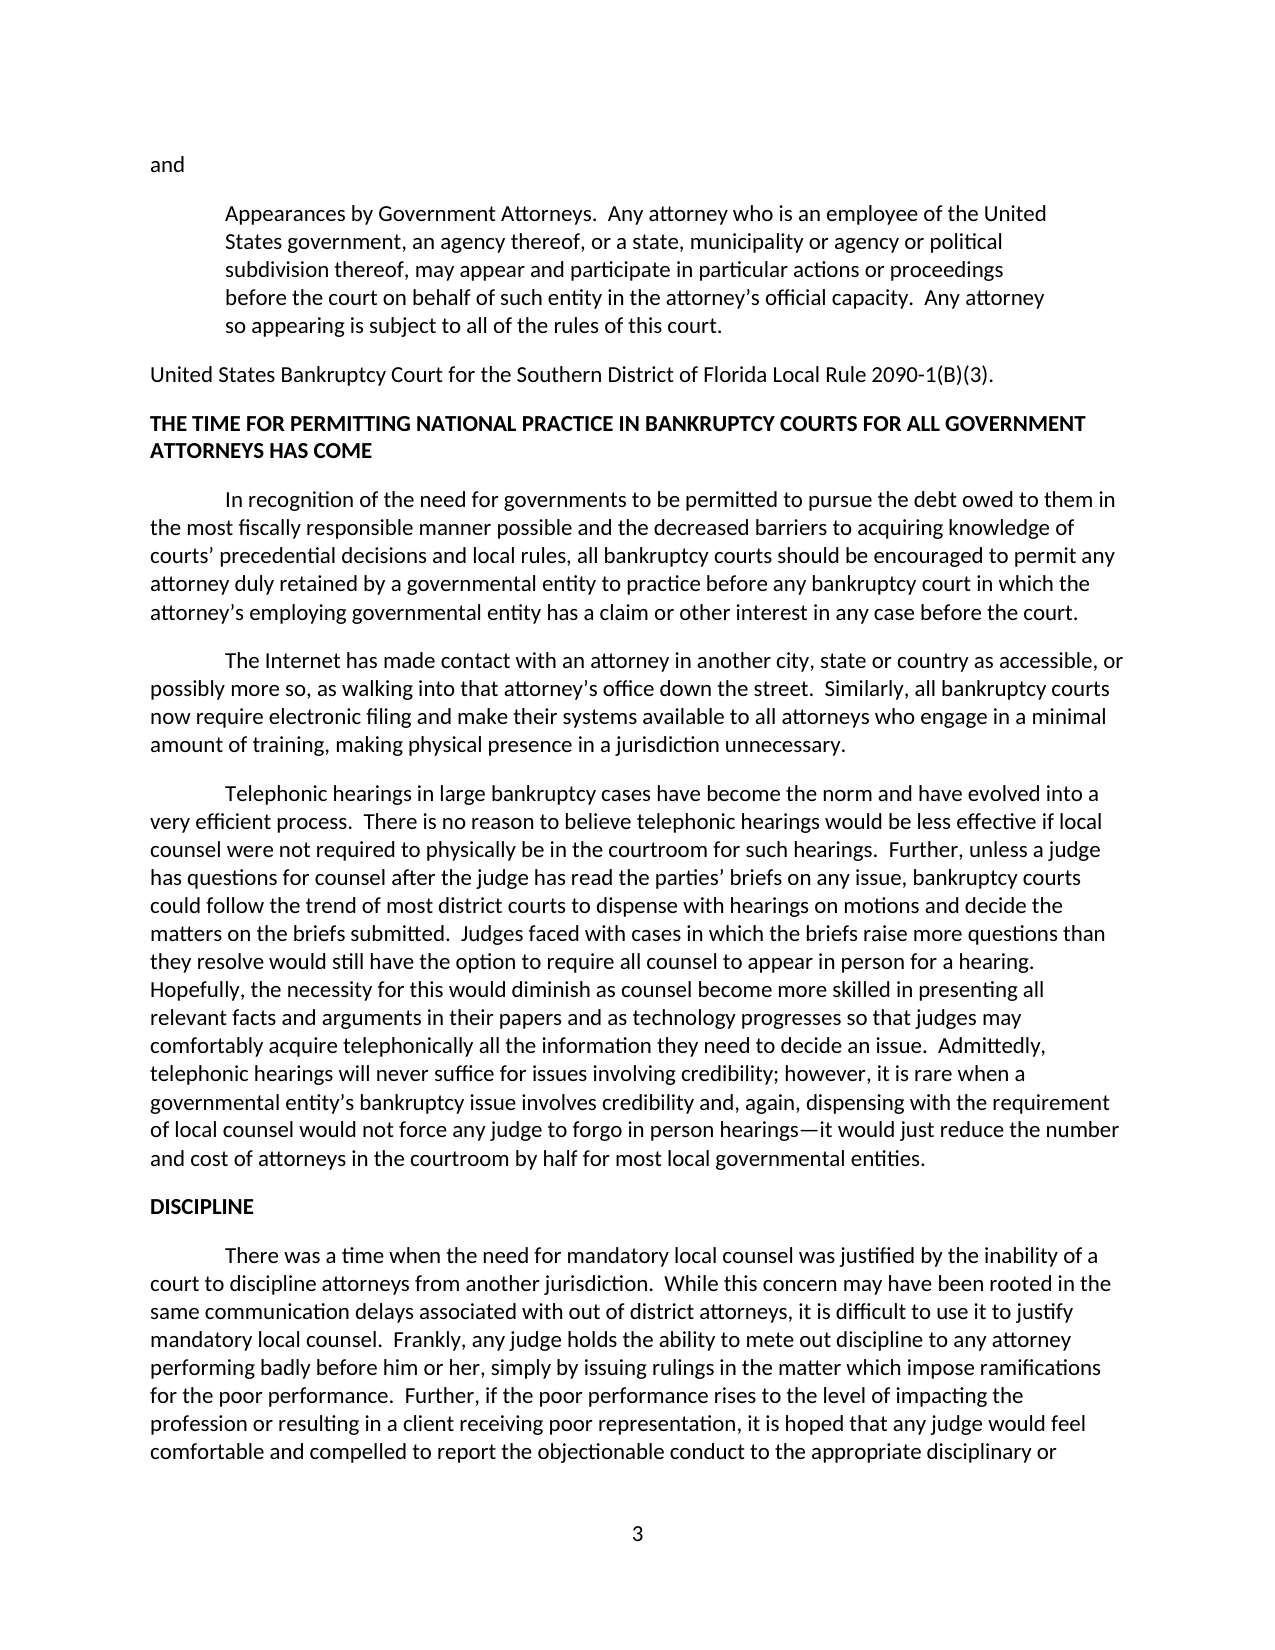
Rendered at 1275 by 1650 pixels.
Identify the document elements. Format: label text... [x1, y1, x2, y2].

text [150, 1241, 1125, 1466]
text The Internet has made contact with an attorney in another city, state or country as accessible, or possibly more so, as walking into that attorney’s office down the street. Similarly, all bankruptcy courts now require electronic filing and make their systems available to all attorneys who engage in a minimal amount of training, making physical presence in a jurisdiction unnecessary. [150, 646, 1125, 758]
text In recognition of the need for governments to be permitted to pursue the debt owed to them in the most fiscally responsible manner possible and the decreased barriers to acquiring knowledge of courts’ precedential decisions and local rules, all bankruptcy courts should be encouraged to permit any attorney duly retained by a governmental entity to practice before any bankruptcy court in which the attorney’s employing governmental entity has a claim or other interest in any case before the court. [150, 486, 1125, 626]
text DISCIPLINE [150, 1192, 1125, 1221]
text United States Bankruptcy Court for the Southern District of Florida Local Rule 2090-1(B)(3). [150, 360, 1125, 388]
text and [150, 150, 1050, 178]
text Appearances by Government Attorneys. Any attorney who is an employee of the United States government, an agency thereof, or a state, municipality or agency or political subdivision thereof, may appear and participate in particular actions or proceedings before the court on behalf of such entity in the attorney’s official capacity. Any attorney so appearing is subject to all of the rules of this court. [225, 199, 1050, 339]
text Telephonic hearings in large bankruptcy cases have become the norm and have evolved into a very efficient process. There is no reason to believe telephonic hearings would be less effective if local counsel were not required to physically be in the courtroom for such hearings. Further, unless a judge has questions for counsel after the judge has read the parties’ briefs on any issue, bankruptcy courts could follow the trend of most district courts to dispense with hearings on motions and decide the matters on the briefs submitted. Judges faced with cases in which the briefs raise more questions than they resolve would still have the option to require all counsel to appear in person for a hearing. Hopefully, the necessity for this would diminish as counsel become more skilled in presenting all relevant facts and arguments in their papers and as technology progresses so that judges may comfortably acquire telephonically all the information they need to decide an issue. Admittedly, telephonic hearings will never suffice for issues involving credibility; however, it is rare when a governmental entity’s bankruptcy issue involves credibility and, again, dispensing with the requirement of local counsel would not force any judge to forgo in person hearings—it would just reduce the number and cost of attorneys in the courtroom by half for most local governmental entities. [150, 779, 1125, 1172]
text THE TIME FOR PERMITTING NATIONAL PRACTICE IN BANKRUPTCY COURTS FOR ALL GOVERNMENT ATTORNEYS HAS COME [150, 409, 1125, 465]
